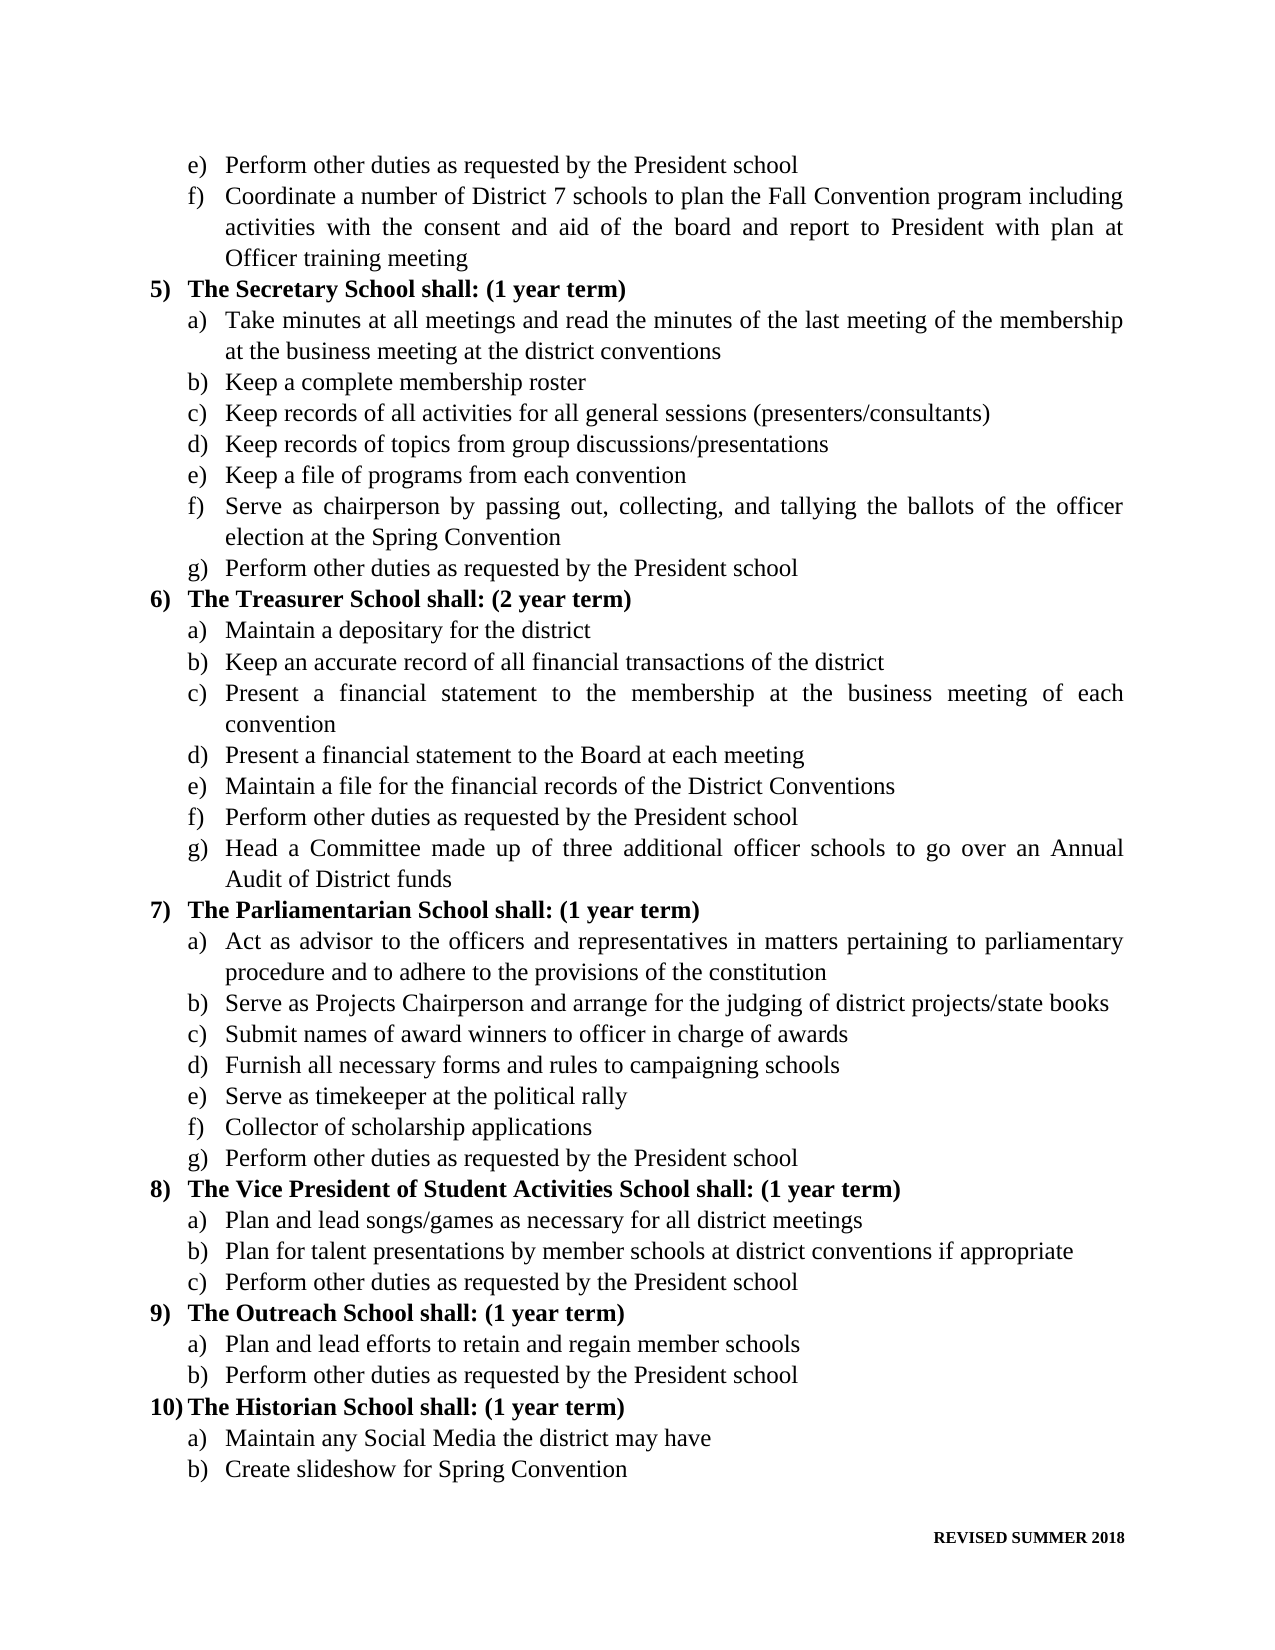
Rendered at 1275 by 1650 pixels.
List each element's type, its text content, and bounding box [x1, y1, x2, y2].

list Present a financial statement to the membership at the business meeting of each convention [187, 678, 1125, 737]
list Keep a file of programs from each convention [187, 460, 1125, 489]
list The Parliamentarian School shall: (1 year term) [150, 895, 1125, 924]
list Coordinate a number of District 7 schools to plan the Fall Convention program including activities with the consent and aid of the board and report to President with plan at Officer training meeting [187, 181, 1125, 272]
list The Outreach School shall: (1 year term) [150, 1298, 1125, 1327]
list Present a financial statement to the Board at each meeting [187, 740, 1125, 768]
list Keep records of topics from group discussions/presentations [187, 429, 1125, 458]
list Create slideshow for Spring Convention [187, 1454, 1125, 1482]
list Act as advisor to the officers and representatives in matters pertaining to parliamentary procedure and to adhere to the provisions of the constitution [187, 926, 1125, 986]
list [187, 1361, 1125, 1389]
list Take minutes at all meetings and read the minutes of the last meeting of the membership at the business meeting at the district conventions [187, 305, 1125, 365]
list Furnish all necessary forms and rules to campaigning schools [187, 1050, 1125, 1079]
list Keep records of all activities for all general sessions (presenters/consultants) [187, 398, 1125, 427]
list Submit names of award winners to officer in charge of awards [187, 1019, 1125, 1048]
list Plan for talent presentations by member schools at district conventions if appropriate [187, 1236, 1125, 1265]
list Perform other duties as requested by the President school [187, 802, 1125, 831]
list Perform other duties as requested by the President school [187, 553, 1125, 582]
list Serve as Projects Chairperson and arrange for the judging of district projects/state books [187, 988, 1125, 1017]
list Head a Committee made up of three additional officer schools to go over an Annual Audit of District funds [187, 833, 1125, 893]
list The Secretary School shall: (1 year term) [150, 274, 1125, 303]
list The Treasurer School shall: (2 year term) [150, 584, 1125, 613]
list Maintain a file for the financial records of the District Conventions [187, 771, 1125, 799]
list The Historian School shall: (1 year term) [150, 1392, 1125, 1420]
list Perform other duties as requested by the President school [187, 1143, 1125, 1172]
list Keep a complete membership roster [187, 367, 1125, 396]
list Keep an accurate record of all financial transactions of the district [187, 647, 1125, 675]
list Plan and lead efforts to retain and regain member schools [187, 1329, 1125, 1358]
list Plan and lead songs/games as necessary for all district meetings [187, 1205, 1125, 1234]
list Perform other duties as requested by the President school [187, 150, 1125, 179]
list Perform other duties as requested by the President school [187, 1267, 1125, 1296]
list The Vice President of Student Activities School shall: (1 year term) [150, 1174, 1125, 1203]
list Collector of scholarship applications [187, 1112, 1125, 1141]
list Maintain a depositary for the district [187, 616, 1125, 644]
list Serve as chairperson by passing out, collecting, and tallying the ballots of the officer election at the Spring Convention [187, 491, 1125, 551]
list Maintain any Social Media the district may have [187, 1423, 1125, 1451]
list Serve as timekeeper at the political rally [187, 1081, 1125, 1110]
